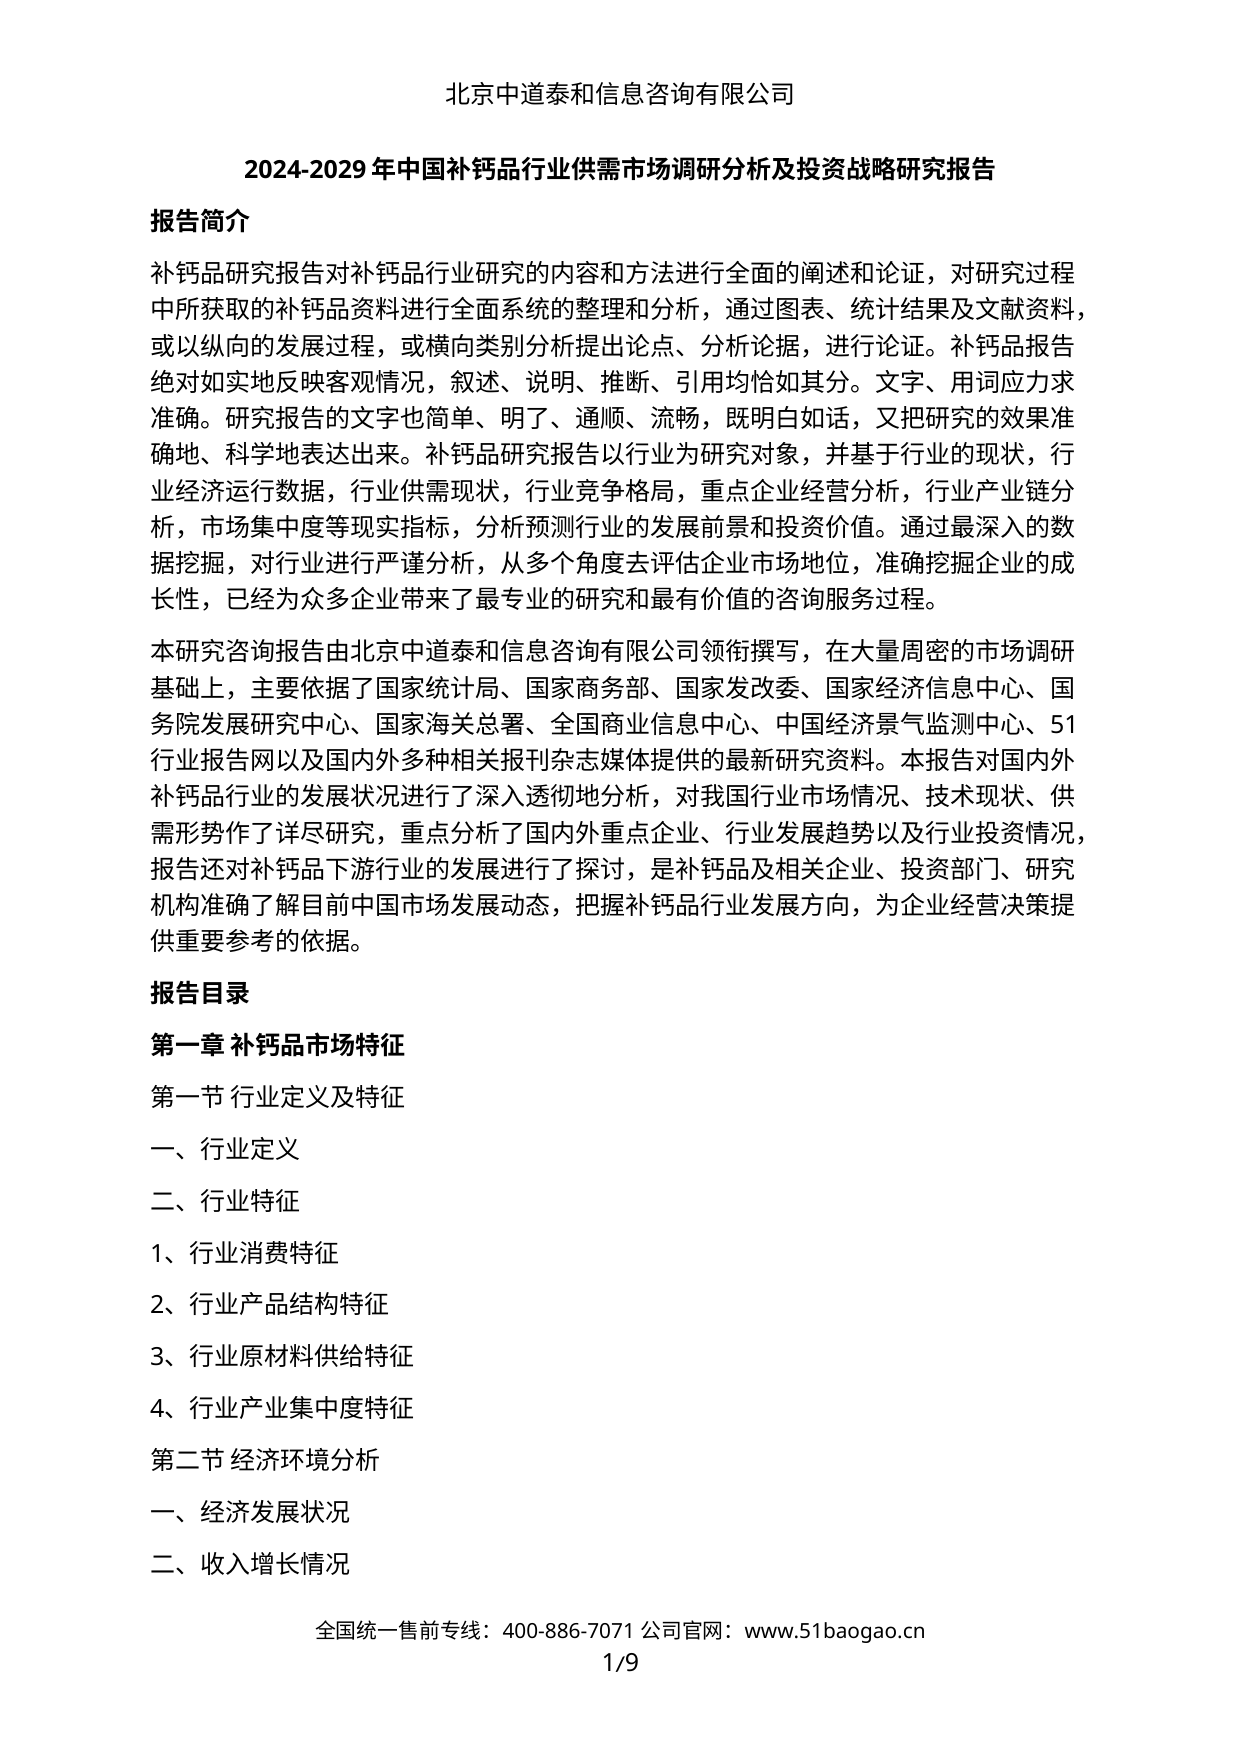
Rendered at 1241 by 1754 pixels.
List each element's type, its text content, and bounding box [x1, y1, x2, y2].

text 2024-2029年中国补钙品行业供需市场调研分析及投资战略研究报告 [150, 150, 1090, 186]
text 第一节 行业定义及特征 [150, 1077, 1090, 1114]
text 二、行业特征 [150, 1181, 1090, 1217]
text 3、行业原材料供给特征 [150, 1337, 1090, 1373]
text 报告目录 [150, 974, 1090, 1010]
text 二、收入增长情况 [150, 1544, 1090, 1581]
text 4、行业产业集中度特征 [150, 1389, 1090, 1425]
text 报告简介 [150, 202, 1090, 238]
text 第二节 经济环境分析 [150, 1441, 1090, 1477]
text 一、经济发展状况 [150, 1492, 1090, 1529]
text 第一章 补钙品市场特征 [150, 1026, 1090, 1062]
text 补钙品研究报告对补钙品行业研究的内容和方法进行全面的阐述和论证，对研究过程中所获取的补钙品资料进行全面系统的整理和分析，通过图表、统计结果及文献资料，或以纵向的发展过程，或横向类别分析提出论点、分析论据，进行论证。补钙品报告绝对如实地反映客观情况，叙述、说明、推断、引用均恰如其分。文字、用词应力求准确。研究报告的文字也简单、明了、通顺、流畅，既明白如话，又把研究的效果准确地、科学地表达出来。补钙品研究报告以行业为研究对象，并基于行业的现状，行业经济运行数据，行业供需现状，行业竞争格局，重点企业经营分析，行业产业链分析，市场集中度等现实指标，分析预测行业的发展前景和投资价值。通过最深入的数据挖掘，对行业进行严谨分析，从多个角度去评估企业市场地位，准确挖掘企业的成长性，已经为众多企业带来了最专业的研究和最有价值的咨询服务过程。 [150, 254, 1090, 616]
text 1、行业消费特征 [150, 1233, 1090, 1269]
text 本研究咨询报告由北京中道泰和信息咨询有限公司领衔撰写，在大量周密的市场调研基础上，主要依据了国家统计局、国家商务部、国家发改委、国家经济信息中心、国务院发展研究中心、国家海关总署、全国商业信息中心、中国经济景气监测中心、51行业报告网以及国内外多种相关报刊杂志媒体提供的最新研究资料。本报告对国内外补钙品行业的发展状况进行了深入透彻地分析，对我国行业市场情况、技术现状、供需形势作了详尽研究，重点分析了国内外重点企业、行业发展趋势以及行业投资情况，报告还对补钙品下游行业的发展进行了探讨，是补钙品及相关企业、投资部门、研究机构准确了解目前中国市场发展动态，把握补钙品行业发展方向，为企业经营决策提供重要参考的依据。 [150, 632, 1090, 958]
text 2、行业产品结构特征 [150, 1285, 1090, 1321]
text 一、行业定义 [150, 1129, 1090, 1166]
